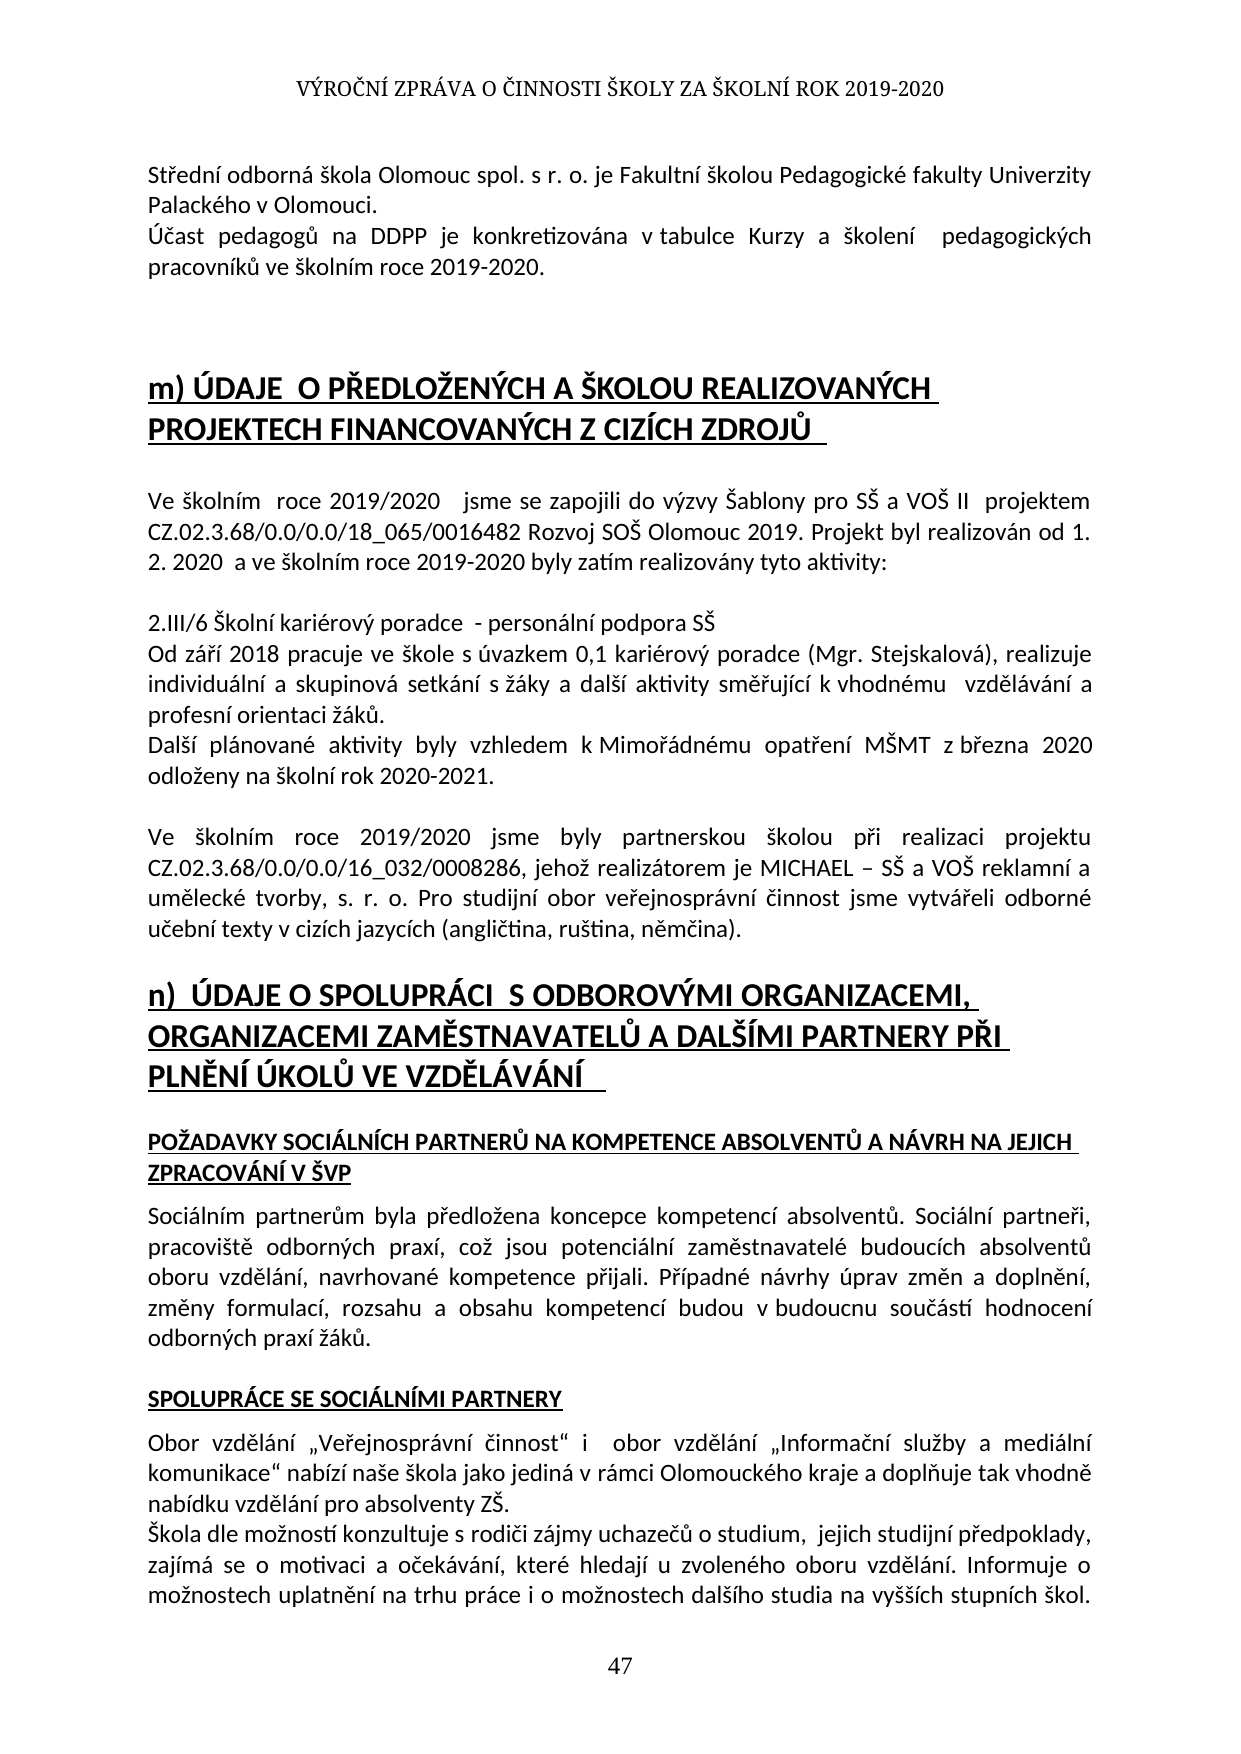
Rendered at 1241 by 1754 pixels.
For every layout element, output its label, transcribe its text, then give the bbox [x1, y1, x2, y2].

text Účast pedagogů na DDPP je konkretizována v tabulce Kurzy a školení pedagogických pracovníků ve školním roce 2019-2020. [148, 220, 1092, 281]
subtitle m) ÚDAJE O PŘEDLOŽENÝCH A ŠKOLOU REALIZOVANÝCH PROJEKTECH FINANCOVANÝCH Z CIZÍCH ZDROJŮ [148, 367, 1092, 449]
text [148, 1518, 1092, 1610]
text Spolupráce se sociálními partnery [148, 1383, 1092, 1414]
text Sociálním partnerům byla předložena koncepce kompetencí absolventů. Sociální partneři, pracoviště odborných praxí, což jsou potenciální zaměstnavatelé budoucích absolventů oboru vzdělání, navrhované kompetence přijali. Případné návrhy úprav změn a doplnění, změny formulací, rozsahu a obsahu kompetencí budou v budoucnu součástí hodnocení odborných praxí žáků. [148, 1200, 1092, 1353]
text Střední odborná škola Olomouc spol. s r. o. je Fakultní školou Pedagogické fakulty Univerzity Palackého v Olomouci. [148, 159, 1092, 220]
text Požadavky sociálních partnerů na kompetence absolventů a návrh na jejich zpracování v ŠVP [148, 1127, 1092, 1188]
text Od září 2018 pracuje ve škole s úvazkem 0,1 kariérový poradce (Mgr. Stejskalová), realizuje individuální a skupinová setkání s žáky a další aktivity směřující k vhodnému vzdělávání a profesní orientaci žáků. [148, 638, 1092, 730]
text n) ÚDAJE O SPOLUPRÁCI S ODBOROVÝMI ORGANIZACEMI, ORGANIZACEMI ZAMĚSTNAVATELŮ A DALŠÍMI PARTNERY PŘI PLNĚNÍ ÚKOLŮ VE VZDĚLÁVÁNÍ [148, 974, 1092, 1096]
text Ve školním roce 2019/2020 jsme byly partnerskou školou při realizaci projektu CZ.02.3.68/0.0/0.0/16_032/0008286, jehož realizátorem je MICHAEL – SŠ a VOŠ reklamní a umělecké tvorby, s. r. o. Pro studijní obor veřejnosprávní činnost jsme vytvářeli odborné učební texty v cizích jazycích (angličtina, ruština, němčina). [148, 821, 1092, 943]
text Ve školním roce 2019/2020 jsme se zapojili do výzvy Šablony pro SŠ a VOŠ II projektem CZ.02.3.68/0.0/0.0/18_065/0016482 Rozvoj SOŠ Olomouc 2019. Projekt byl realizován od 1. 2. 2020 a ve školním roce 2019-2020 byly zatím realizovány tyto aktivity: [148, 486, 1092, 577]
text Další plánované aktivity byly vzhledem k Mimořádnému opatření MŠMT z března 2020 odloženy na školní rok 2020-2021. [148, 730, 1092, 791]
text Obor vzdělání „Veřejnosprávní činnost“ i obor vzdělání „Informační služby a mediální komunikace“ nabízí naše škola jako jediná v rámci Olomouckého kraje a doplňuje tak vhodně nabídku vzdělání pro absolventy ZŠ. [148, 1427, 1092, 1518]
text 2.III/6 Školní kariérový poradce - personální podpora SŠ [148, 608, 1092, 638]
